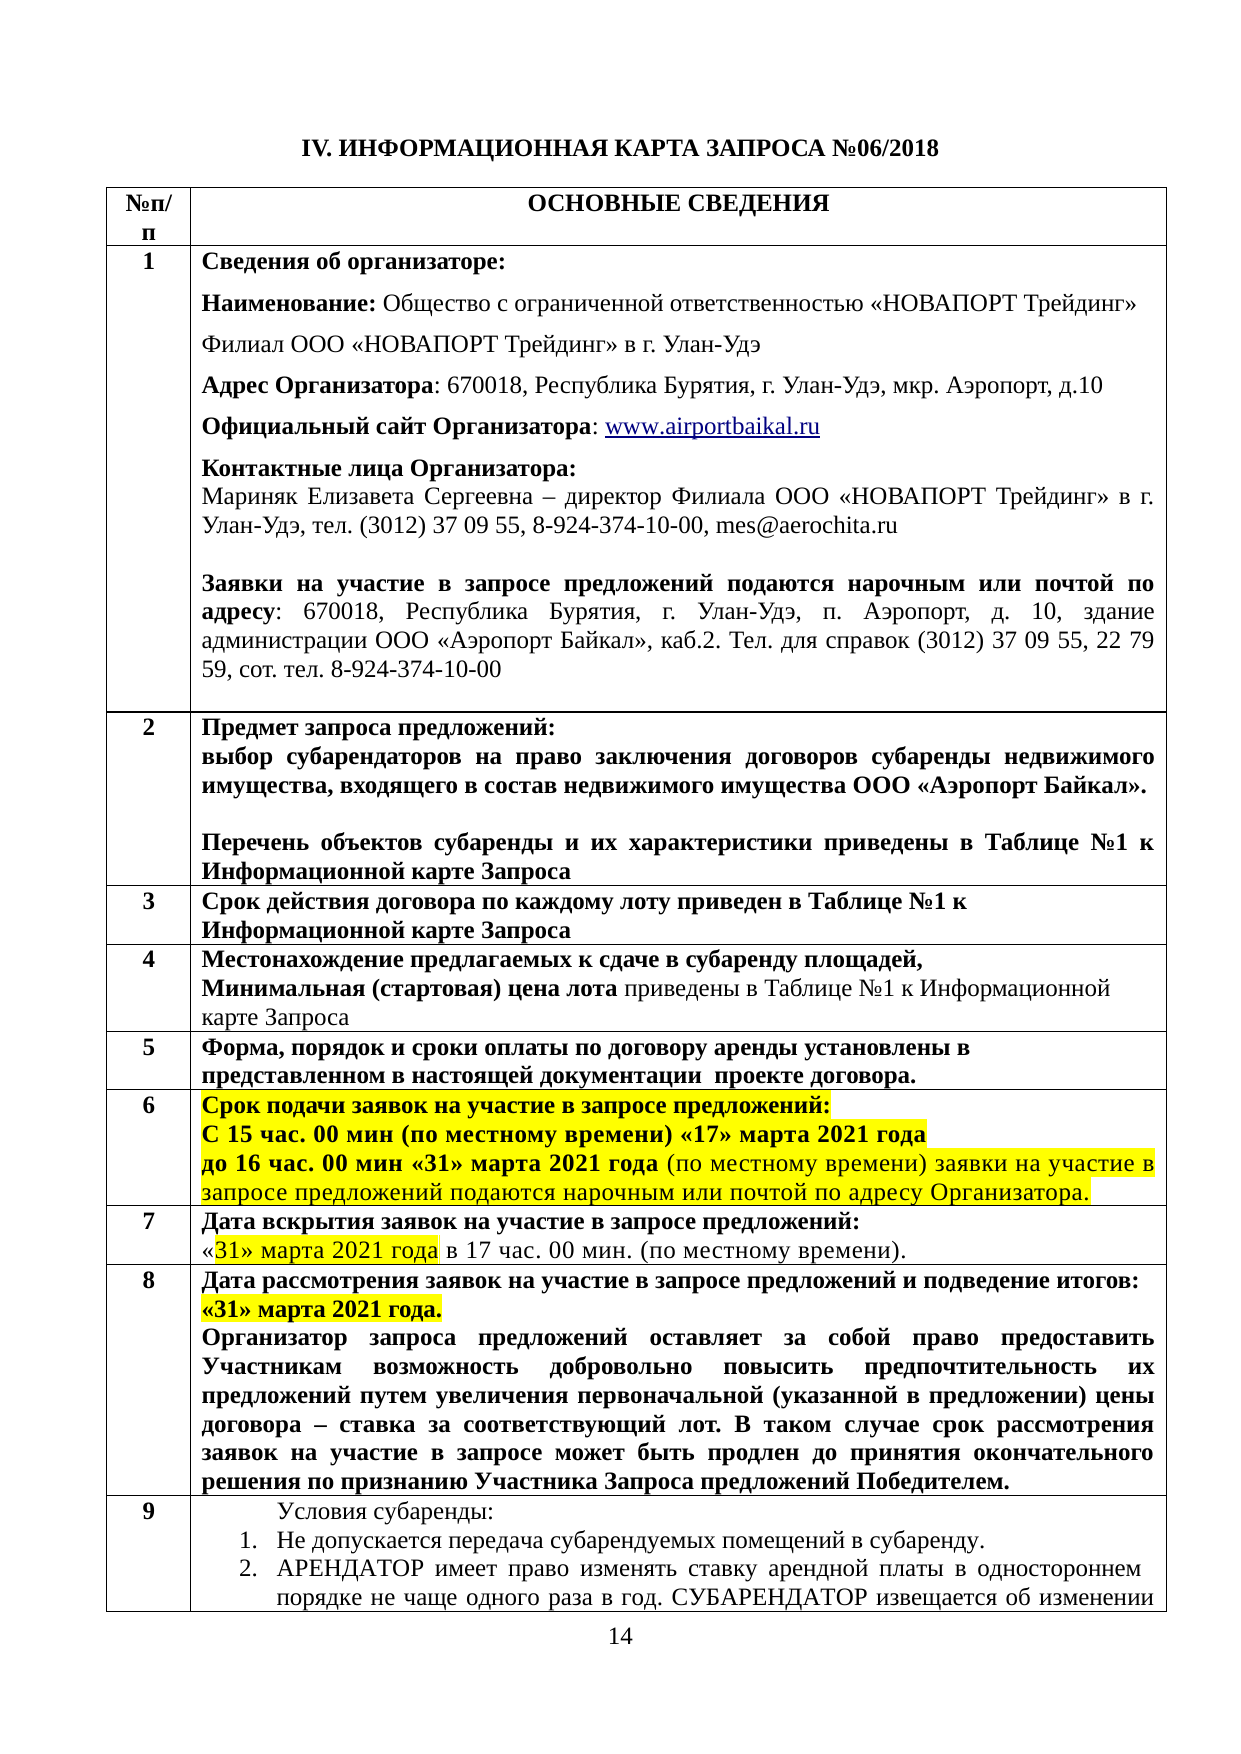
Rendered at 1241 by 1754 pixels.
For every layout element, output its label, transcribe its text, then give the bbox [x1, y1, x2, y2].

table_cell 9 [107, 1496, 190, 1611]
table_cell Сведения об организаторе: Наименование: Общество с ограниченной ответственностью «НОВАПОРТ Трейдинг» Филиал ООО «НОВАПОРТ Трейдинг» в г. Улан-Удэ Адрес Организатора: 670018, Республика Бурятия, г. Улан-Удэ, мкр. Аэропорт, д.10 Официальный сайт Организатора: www.airportbaikal.ru Контактные лица Организатора: Мариняк Елизавета Сергеевна – директор Филиала ООО «НОВАПОРТ Трейдинг» в г. Улан-Удэ, тел. (3012) 37 09 55, 8-924-374-10-00, mes@aerochita.ru Заявки на участие в запросе предложений подаются нарочным или почтой по адресу: 670018, Республика Бурятия, г. Улан-Удэ, п. Аэропорт, д. 10, здание администрации ООО «Аэропорт Байкал», каб.2. Тел. для справок (3012) 37 09 55, 22 79 59, сот. тел. 8-924-374-10-00 [191, 246, 1166, 711]
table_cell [191, 1496, 1166, 1611]
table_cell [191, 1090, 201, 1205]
table_header №п/п [107, 188, 190, 245]
table_cell 8 [107, 1265, 190, 1495]
table_header ОСНОВНЫЕ СВЕДЕНИЯ [191, 188, 1166, 245]
table_cell 3 [107, 886, 190, 943]
table_cell 4 [107, 945, 190, 1031]
table_cell Срок подачи заявок на участие в запросе предложений: С 15 час. 00 мин (по местному времени) «17» марта 2021 года до 16 час. 00 мин «31» марта 2021 года (по местному времени) заявки на участие в запросе предложений подаются нарочным или почтой по адресу Организатора. [831, 1090, 1166, 1205]
table_cell Форма, порядок и сроки оплаты по договору аренды установлены в представленном в настоящей документации проекте договора. [191, 1032, 1166, 1089]
table_cell Дата рассмотрения заявок на участие в запросе предложений и подведение итогов: «31» марта 2021 года. Организатор запроса предложений оставляет за собой право предоставить Участникам возможность добровольно повысить предпочтительность их предложений путем увеличения первоначальной (указанной в предложении) цены договора – ставка за соответствующий лот. В таком случае срок рассмотрения заявок на участие в запросе может быть продлен до принятия окончательного решения по признанию Участника Запроса предложений Победителем. [191, 1265, 1166, 1495]
table_cell 1 [107, 246, 190, 711]
table_cell Дата вскрытия заявок на участие в запросе предложений: «31» марта 2021 года в 17 час. 00 мин. (по местному времени). [191, 1206, 1166, 1264]
table_cell 5 [107, 1032, 190, 1089]
table_cell Срок действия договора по каждому лоту приведен в Таблице №1 к Информационной карте Запроса [191, 886, 1166, 943]
table_cell Предмет запроса предложений: выбор субарендаторов на право заключения договоров субаренды недвижимого имущества, входящего в состав недвижимого имущества ООО «Аэропорт Байкал». Перечень объектов субаренды и их характеристики приведены в Таблице №1 к Информационной карте Запроса [191, 713, 1166, 885]
table_cell Местонахождение предлагаемых к сдаче в субаренду площадей, Минимальная (стартовая) цена лота приведены в Таблице №1 к Информационной карте Запроса [191, 945, 1166, 1031]
table_cell 2 [107, 713, 190, 885]
text IV. ИНФОРМАЦИОННАЯ КАРТА ЗАПРОСА №06/2018 [118, 133, 1122, 162]
table_cell 7 [107, 1206, 190, 1264]
table_cell 6 [107, 1090, 190, 1205]
